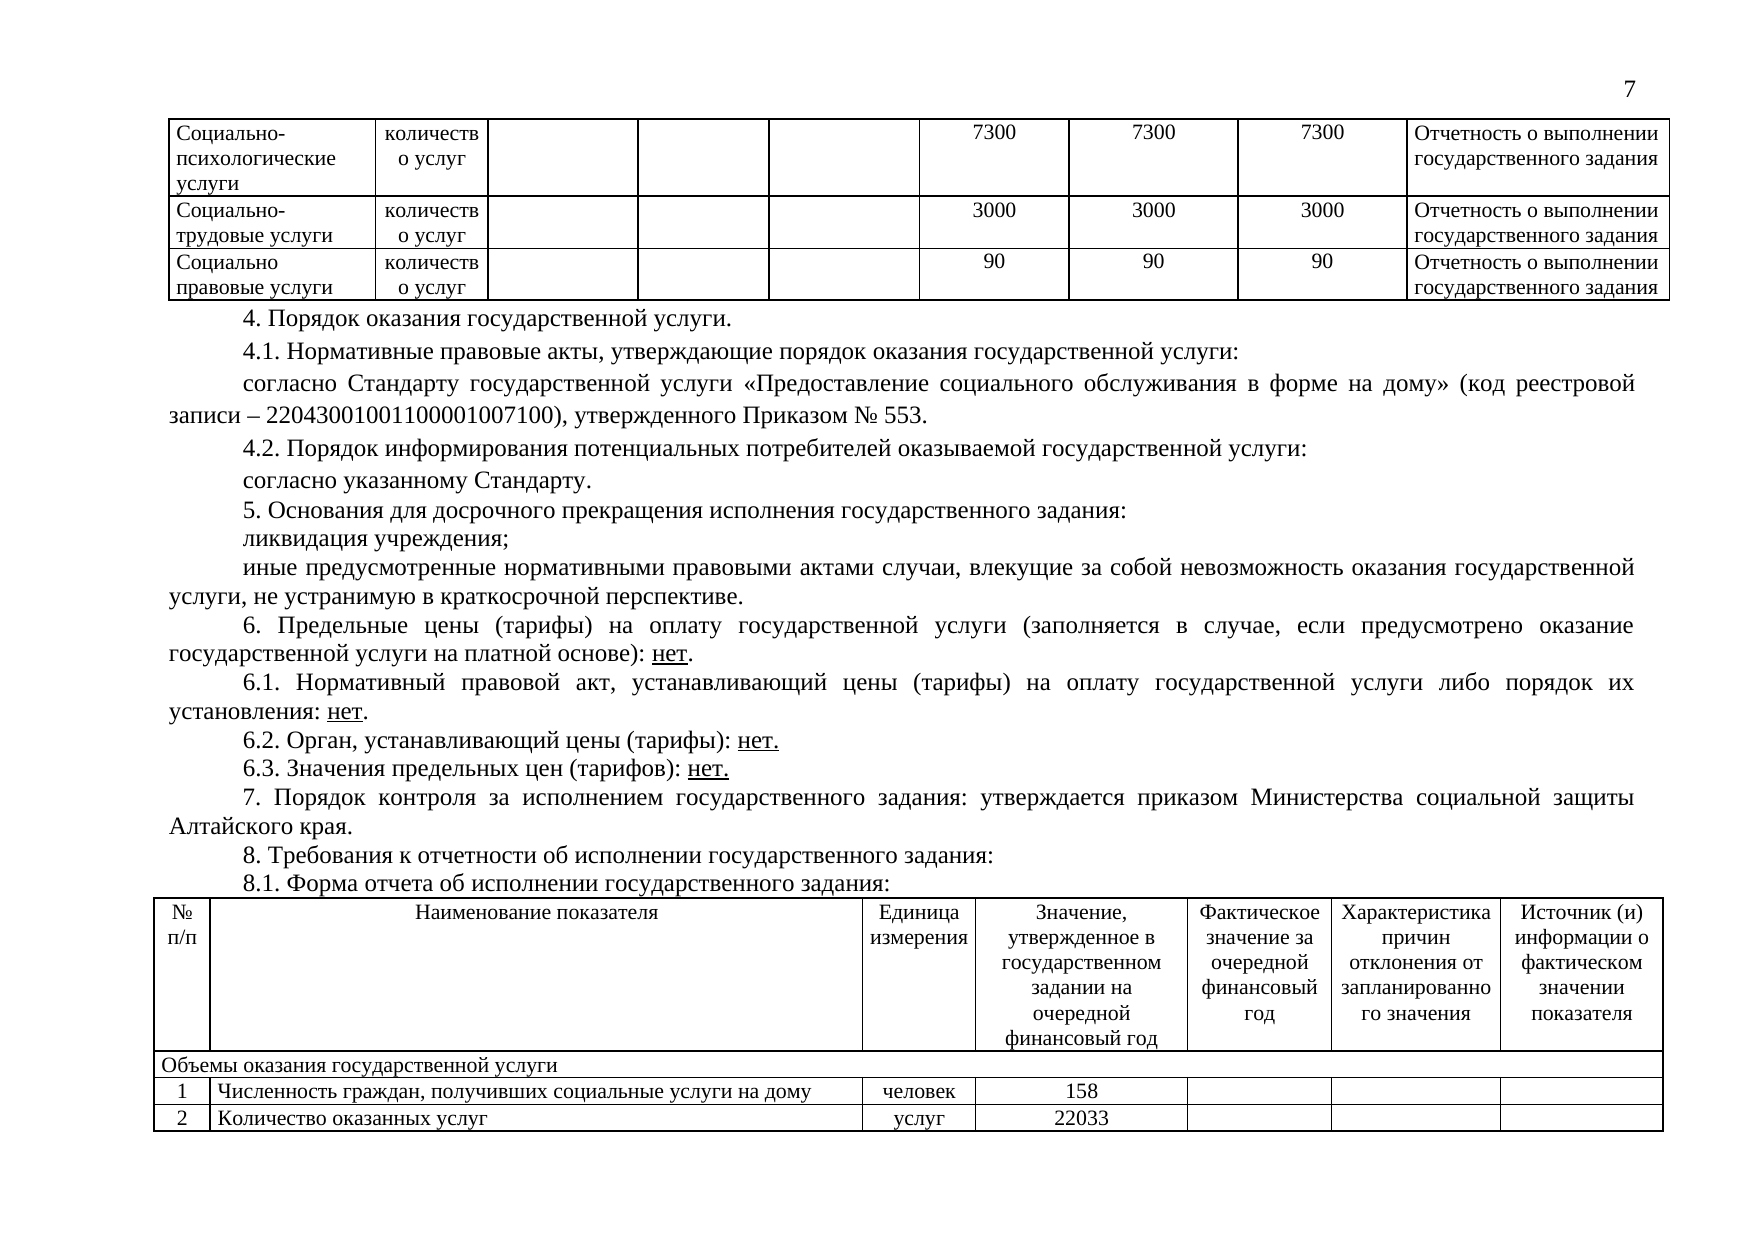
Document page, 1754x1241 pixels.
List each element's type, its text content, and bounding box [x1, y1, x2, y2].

text 6.3. Значения предельных цен (тарифов): нет. [169, 753, 1636, 782]
table_cell [639, 197, 768, 247]
table_cell [770, 197, 919, 247]
table_cell 7300 [1239, 120, 1406, 195]
table_cell человек [863, 1078, 975, 1103]
table_cell [639, 120, 768, 195]
text 8. Требования к отчетности об исполнении государственного задания: [169, 840, 1636, 868]
table_cell [489, 120, 637, 195]
table_cell 7300 [1070, 120, 1237, 195]
table_cell Социально-трудовые услуги [170, 197, 375, 247]
table_cell [1188, 1078, 1331, 1103]
table_header Наименование показателя [211, 899, 862, 1050]
table_cell 22033 [976, 1105, 1187, 1130]
table_cell 90 [1070, 249, 1237, 299]
table_header № п/п [155, 899, 209, 1050]
text 4. Порядок оказания государственной услуги. [169, 301, 1636, 333]
text 5. Основания для досрочного прекращения исполнения государственного задания: [169, 495, 1636, 523]
text 6. Предельные цены (тарифы) на оплату государственной услуги (заполняется в случае, если предусмотрено оказание государственной услуги на платной основе): нет. [169, 610, 1636, 667]
table_cell 90 [1239, 249, 1406, 299]
text 4.1. Нормативные правовые акты, утверждающие порядок оказания государственной услуги: [169, 333, 1636, 366]
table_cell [1408, 197, 1669, 247]
table_cell [770, 249, 919, 299]
table_cell 90 [920, 249, 1068, 299]
text согласно указанному Стандарту. [169, 462, 1636, 495]
table_cell [639, 249, 768, 299]
table_cell [770, 120, 919, 195]
table_cell [1332, 1078, 1500, 1103]
table_header Единица измерения [863, 899, 975, 1050]
table_cell 1 [155, 1078, 209, 1103]
table_cell Социально правовые услуги [170, 249, 375, 299]
text 6.1. Нормативный правовой акт, устанавливающий цены (тарифы) на оплату государственной услуги либо порядок их установления: нет. [169, 667, 1636, 725]
table_header Характеристика причин отклонения от запланированного значения [1332, 899, 1500, 1050]
table_header Значение, утвержденное в государственном задании на очередной финансовый год [976, 899, 1187, 1050]
text 7. Порядок контроля за исполнением государственного задания: утверждается приказом Министерства социальной защиты Алтайского края. [169, 782, 1636, 840]
table_cell [1501, 1105, 1662, 1130]
table_cell Объемы оказания государственной услуги [155, 1052, 1662, 1077]
table_cell 3000 [920, 197, 1068, 247]
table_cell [211, 1105, 862, 1130]
text 8.1. Форма отчета об исполнении государственного задания: [169, 868, 1636, 897]
table_cell количество услуг [376, 197, 487, 247]
table_cell 158 [976, 1078, 1187, 1103]
table_cell [1188, 1105, 1331, 1130]
table_cell 3000 [1239, 197, 1406, 247]
table_cell [1332, 1105, 1500, 1130]
table_header Фактическое значение за очередной финансовый год [1188, 899, 1331, 1050]
table_cell Социально-психологические услуги [170, 120, 375, 195]
text 6.2. Орган, устанавливающий цены (тарифы): нет. [169, 725, 1636, 753]
table_cell [489, 249, 637, 299]
text согласно Стандарту государственной услуги «Предоставление социального обслуживания в форме на дому» (код реестровой записи – 22043001001100001007100), утвержденного Приказом № 553. [169, 366, 1636, 430]
table_cell количество услуг [376, 120, 487, 195]
table_cell услуг [863, 1105, 975, 1130]
table_cell Отчетность о выполнении государственного задания [1408, 249, 1669, 299]
table_header Источник (и) информации о фактическом значении показателя [1501, 899, 1662, 1050]
table_cell количество услуг [376, 249, 487, 299]
table_cell [1501, 1078, 1662, 1103]
text иные предусмотренные нормативными правовыми актами случаи, влекущие за собой невозможность оказания государственной услуги, не устранимую в краткосрочной перспективе. [169, 552, 1636, 610]
table_cell 3000 [1070, 197, 1237, 247]
table_cell 2 [155, 1105, 209, 1130]
table_cell Численность граждан, получивших социальные услуги на дому [211, 1078, 862, 1103]
text 4.2. Порядок информирования потенциальных потребителей оказываемой государственной услуги: [169, 430, 1636, 462]
table_cell 7300 [920, 120, 1068, 195]
table_cell [489, 197, 637, 247]
text ликвидация учреждения; [169, 523, 1636, 552]
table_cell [1408, 120, 1669, 195]
